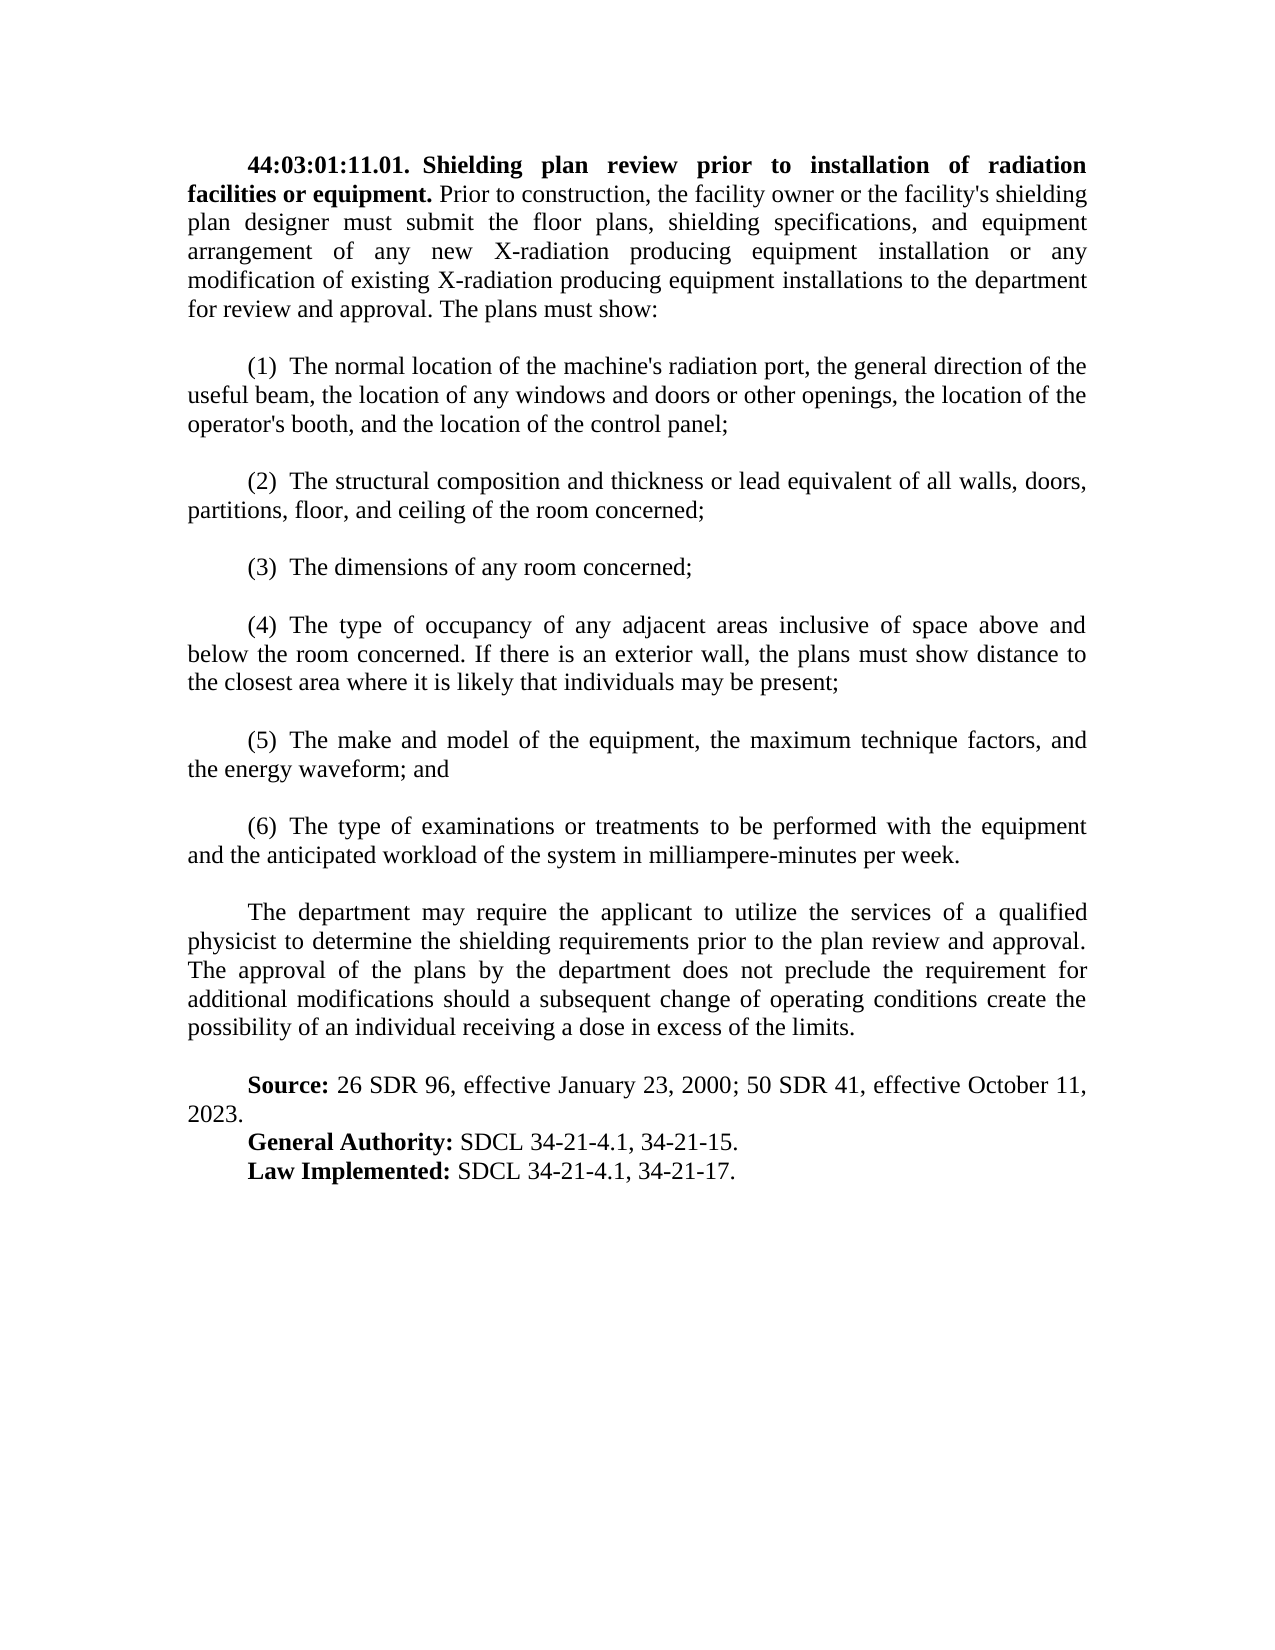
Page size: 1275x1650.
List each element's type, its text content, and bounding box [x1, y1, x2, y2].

text (1) The normal location of the machine's radiation port, the general direction of the useful beam, the location of any windows and doors or other openings, the location of the operator's booth, and the location of the control panel; [187, 351, 1087, 437]
text Law Implemented: SDCL 34-21-4.1, 34-21-17. [187, 1156, 1087, 1185]
text (3) The dimensions of any room concerned; [187, 552, 1087, 581]
text (5) The make and model of the equipment, the maximum technique factors, and the energy waveform; and [187, 725, 1087, 782]
text 44:03:01:11.01. Shielding plan review prior to installation of radiation facilities or equipment. Prior to construction, the facility owner or the facility's shielding plan designer must submit the floor plans, shielding specifications, and equipment arrangement of any new X-radiation producing equipment installation or any modification of existing X-radiation producing equipment installations to the department for review and approval. The plans must show: [187, 150, 1087, 322]
text (6) The type of examinations or treatments to be performed with the equipment and the anticipated workload of the system in milliampere-minutes per week. [187, 811, 1087, 869]
text Source: 26 SDR 96, effective January 23, 2000; 50 SDR 41, effective October 11, 2023. [187, 1070, 1087, 1127]
text (2) The structural composition and thickness or lead equivalent of all walls, doors, partitions, floor, and ceiling of the room concerned; [187, 466, 1087, 524]
text The department may require the applicant to utilize the services of a qualified physicist to determine the shielding requirements prior to the plan review and approval. The approval of the plans by the department does not preclude the requirement for additional modifications should a subsequent change of operating conditions create the possibility of an individual receiving a dose in excess of the limits. [187, 897, 1087, 1041]
text (4) The type of occupancy of any adjacent areas inclusive of space above and below the room concerned. If there is an exterior wall, the plans must show distance to the closest area where it is likely that individuals may be present; [187, 610, 1087, 696]
text General Authority: SDCL 34-21-4.1, 34-21-15. [187, 1127, 1087, 1156]
